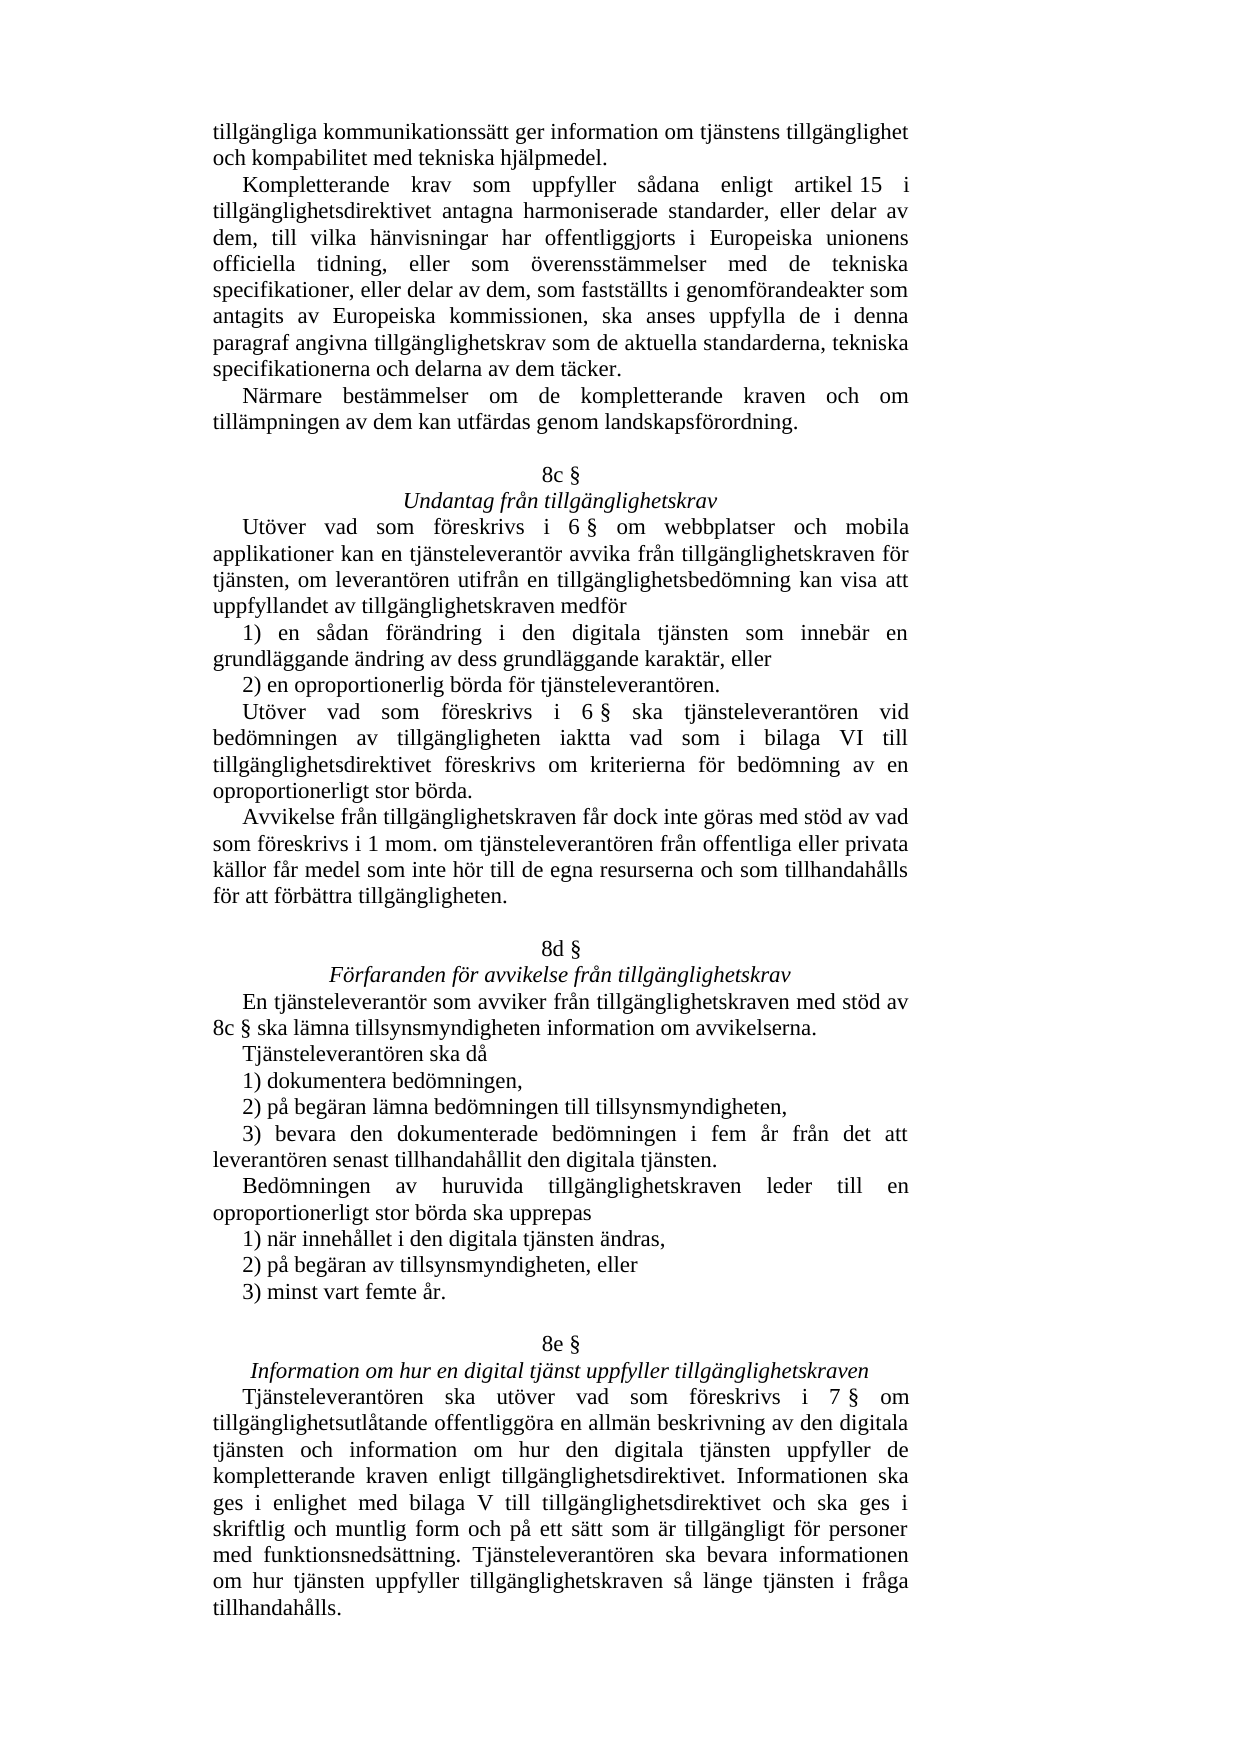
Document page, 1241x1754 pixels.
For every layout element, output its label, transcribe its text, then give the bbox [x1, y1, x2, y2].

text Tjänsteleverantören ska då [213, 1041, 909, 1067]
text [213, 118, 909, 171]
text 3) bevara den dokumenterade bedömningen i fem år från det att leverantören senast tillhandahållit den digitala tjänsten. [213, 1119, 909, 1172]
text 8d § [213, 935, 909, 961]
text Undantag från tillgänglighetskrav [213, 487, 909, 513]
text 2) på begäran lämna bedömningen till tillsynsmyndigheten, [213, 1093, 909, 1119]
text 3) minst vart femte år. [213, 1278, 909, 1304]
text Information om hur en digital tjänst uppfyller tillgänglighetskraven [213, 1357, 909, 1383]
text 8e § [213, 1330, 909, 1357]
text Utöver vad som föreskrivs i 6 § ska tjänsteleverantören vid bedömningen av tillgängligheten iaktta vad som i bilaga VI till tillgänglighetsdirektivet föreskrivs om kriterierna för bedömning av en oproportionerligt stor börda. [213, 698, 909, 803]
text 1) dokumentera bedömningen, [213, 1067, 909, 1093]
text Förfaranden för avvikelse från tillgänglighetskrav [213, 961, 909, 988]
text En tjänsteleverantör som avviker från tillgänglighetskraven med stöd av 8c § ska lämna tillsynsmyndigheten information om avvikelserna. [213, 988, 909, 1041]
text 2) på begäran av tillsynsmyndigheten, eller [213, 1251, 909, 1278]
text Utöver vad som föreskrivs i 6 § om webbplatser och mobila applikationer kan en tjänsteleverantör avvika från tillgänglighetskraven för tjänsten, om leverantören utifrån en tillgänglighetsbedömning kan visa att uppfyllandet av tillgänglighetskraven medför [213, 513, 909, 619]
text 1) en sådan förändring i den digitala tjänsten som innebär en grundläggande ändring av dess grundläggande karaktär, eller [213, 619, 909, 672]
text Närmare bestämmelser om de kompletterande kraven och om tillämpningen av dem kan utfärdas genom landskapsförordning. [213, 382, 909, 434]
text 1) när innehållet i den digitala tjänsten ändras, [213, 1225, 909, 1251]
text Avvikelse från tillgänglighetskraven får dock inte göras med stöd av vad som föreskrivs i 1 mom. om tjänsteleverantören från offentliga eller privata källor får medel som inte hör till de egna resurserna och som tillhandahålls för att förbättra tillgängligheten. [213, 803, 909, 909]
text Bedömningen av huruvida tillgänglighetskraven leder till en oproportionerligt stor börda ska upprepas [213, 1172, 909, 1225]
text Tjänsteleverantören ska utöver vad som föreskrivs i 7 § om tillgänglighetsutlåtande offentliggöra en allmän beskrivning av den digitala tjänsten och information om hur den digitala tjänsten uppfyller de kompletterande kraven enligt tillgänglighetsdirektivet. Informationen ska ges i enlighet med bilaga V till tillgänglighetsdirektivet och ska ges i skriftlig och muntlig form och på ett sätt som är tillgängligt för personer med funktionsnedsättning. Tjänsteleverantören ska bevara informationen om hur tjänsten uppfyller tillgänglighetskraven så länge tjänsten i fråga tillhandahålls. [213, 1383, 909, 1620]
text 8c § [213, 461, 909, 487]
text 2) en oproportionerlig börda för tjänsteleverantören. [213, 672, 909, 698]
text Kompletterande krav som uppfyller sådana enligt artikel 15 i tillgänglighetsdirektivet antagna harmoniserade standarder, eller delar av dem, till vilka hänvisningar har offentliggjorts i Europeiska unionens officiella tidning, eller som överensstämmelser med de tekniska specifikationer, eller delar av dem, som fastställts i genomförandeakter som antagits av Europeiska kommissionen, ska anses uppfylla de i denna paragraf angivna tillgänglighetskrav som de aktuella standarderna, tekniska specifikationerna och delarna av dem täcker. [213, 171, 909, 382]
